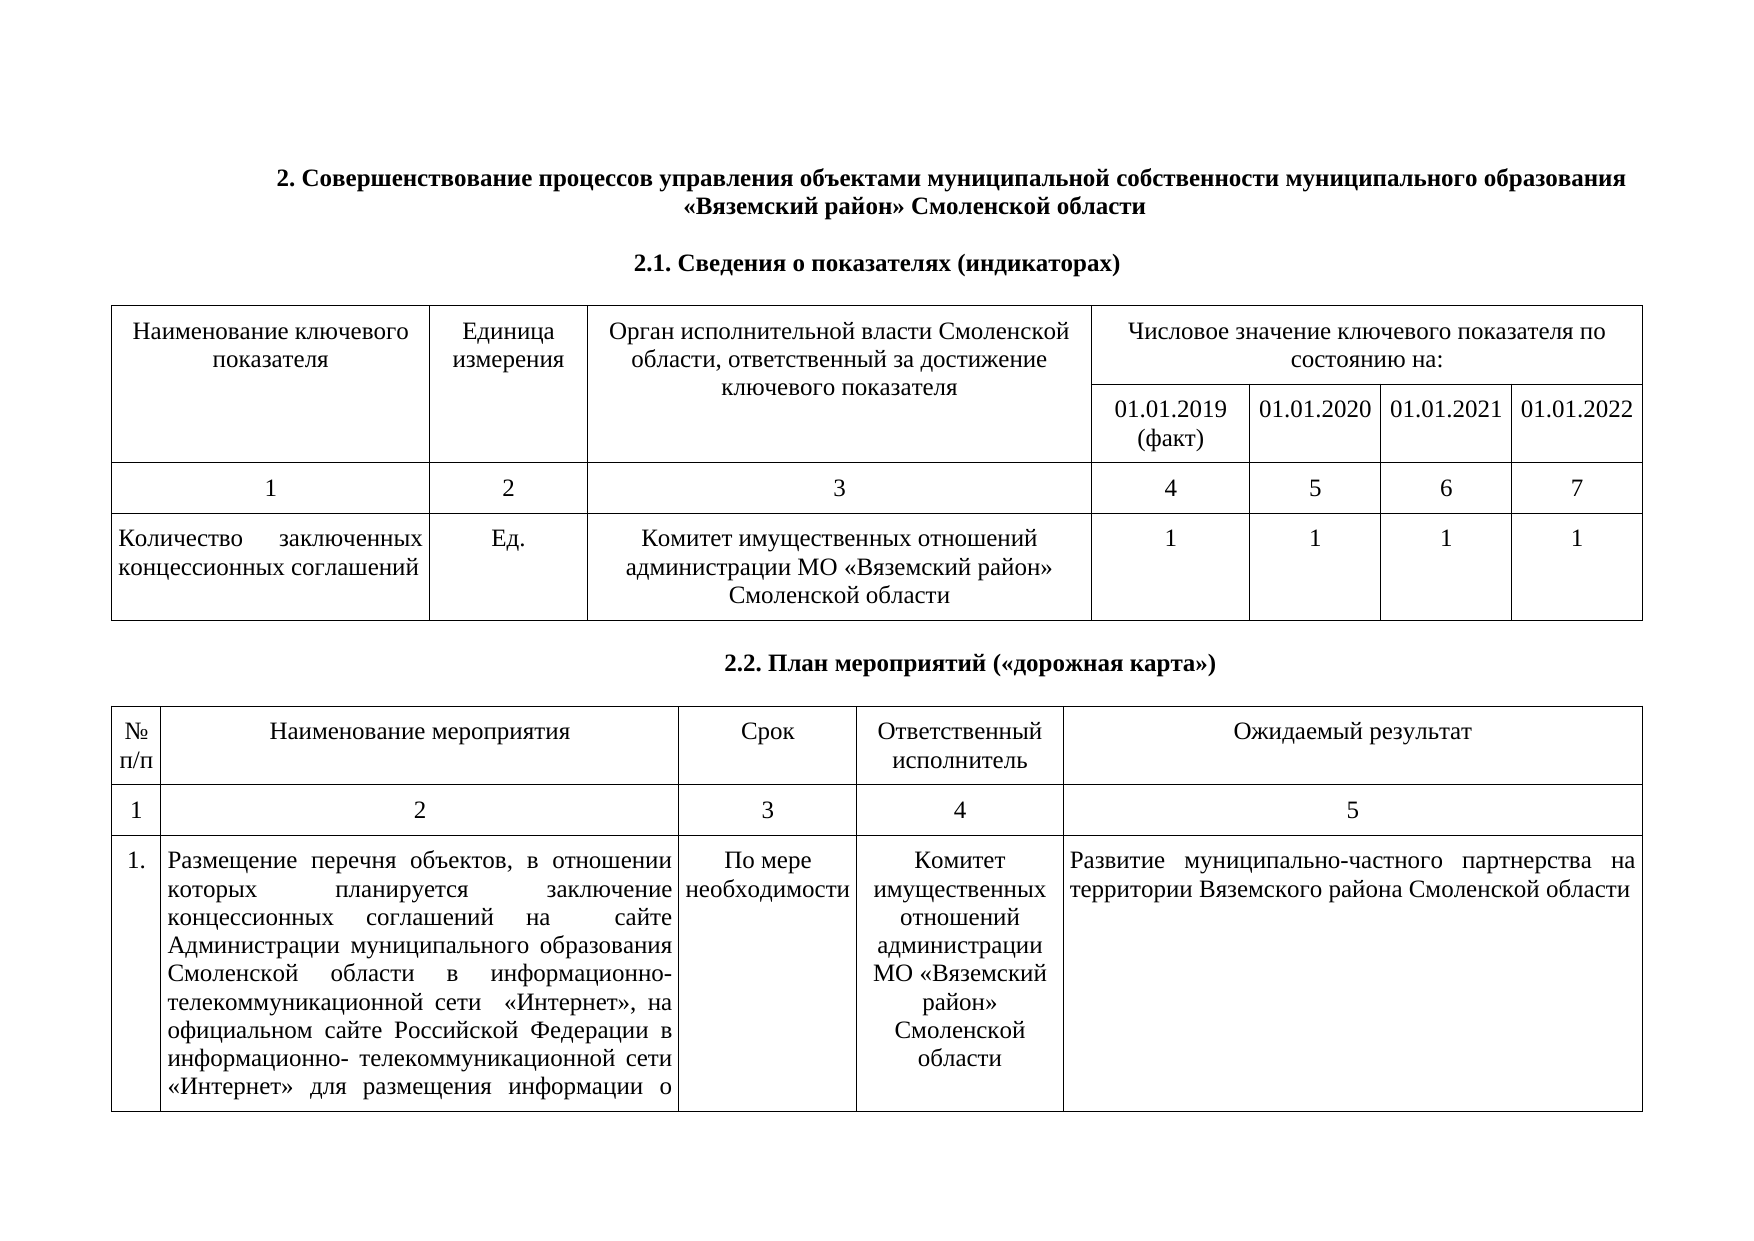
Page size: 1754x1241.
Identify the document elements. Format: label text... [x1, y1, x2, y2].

table_cell Количество заключенных концессионных соглашений [112, 514, 429, 619]
table_header Числовое значение ключевого показателя по состоянию на: [1092, 306, 1642, 383]
table_cell 1 [1512, 514, 1642, 619]
table_cell 1 [112, 785, 160, 834]
table_cell 2 [430, 463, 587, 513]
table_header Орган исполнительной власти Смоленской области, ответственный за достижение ключевого показателя [588, 306, 1091, 462]
table_header Единица измерения [430, 306, 587, 462]
table_cell 01.01.2020 [1250, 385, 1380, 462]
table_cell Ед. [430, 514, 587, 619]
table_cell 5 [1064, 785, 1642, 834]
table_cell 01.01.2021 [1381, 385, 1511, 462]
table_header Наименование ключевого показателя [112, 306, 429, 462]
table_cell 1 [112, 463, 429, 513]
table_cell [857, 836, 1063, 1111]
table_cell 01.01.2022 [1512, 385, 1642, 462]
table_header Наименование мероприятия [161, 707, 678, 784]
table_cell 1 [1250, 514, 1380, 619]
title 2. Совершенствование процессов управления объектами муниципальной собственности муниципального образования «Вяземский район» Смоленской области [193, 163, 1636, 220]
table_cell 3 [588, 463, 1091, 513]
text 2.1. Сведения о показателях (индикаторах) [118, 248, 1636, 277]
table_cell 6 [1381, 463, 1511, 513]
title 2.2. План мероприятий («дорожная карта») [231, 649, 1636, 677]
table_cell 01.01.2019 (факт) [1092, 385, 1249, 462]
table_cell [1064, 836, 1642, 1111]
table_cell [679, 836, 856, 1111]
table_cell 1 [1092, 514, 1249, 619]
table_cell 1 [1381, 514, 1511, 619]
table_header Ответственный исполнитель [857, 707, 1063, 784]
table_header № п/п [112, 707, 160, 784]
table_header Ожидаемый результат [1064, 707, 1642, 784]
table_cell 3 [679, 785, 856, 834]
table_cell 5 [1250, 463, 1380, 513]
table_cell 4 [1092, 463, 1249, 513]
table_cell 7 [1512, 463, 1642, 513]
table_header Срок [679, 707, 856, 784]
table_cell Комитет имущественных отношений администрации МО «Вяземский район» Смоленской области [588, 514, 1091, 619]
table_cell 2 [161, 785, 678, 834]
table_cell 1. [112, 836, 160, 1111]
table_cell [161, 836, 678, 1111]
table_cell 4 [857, 785, 1063, 834]
